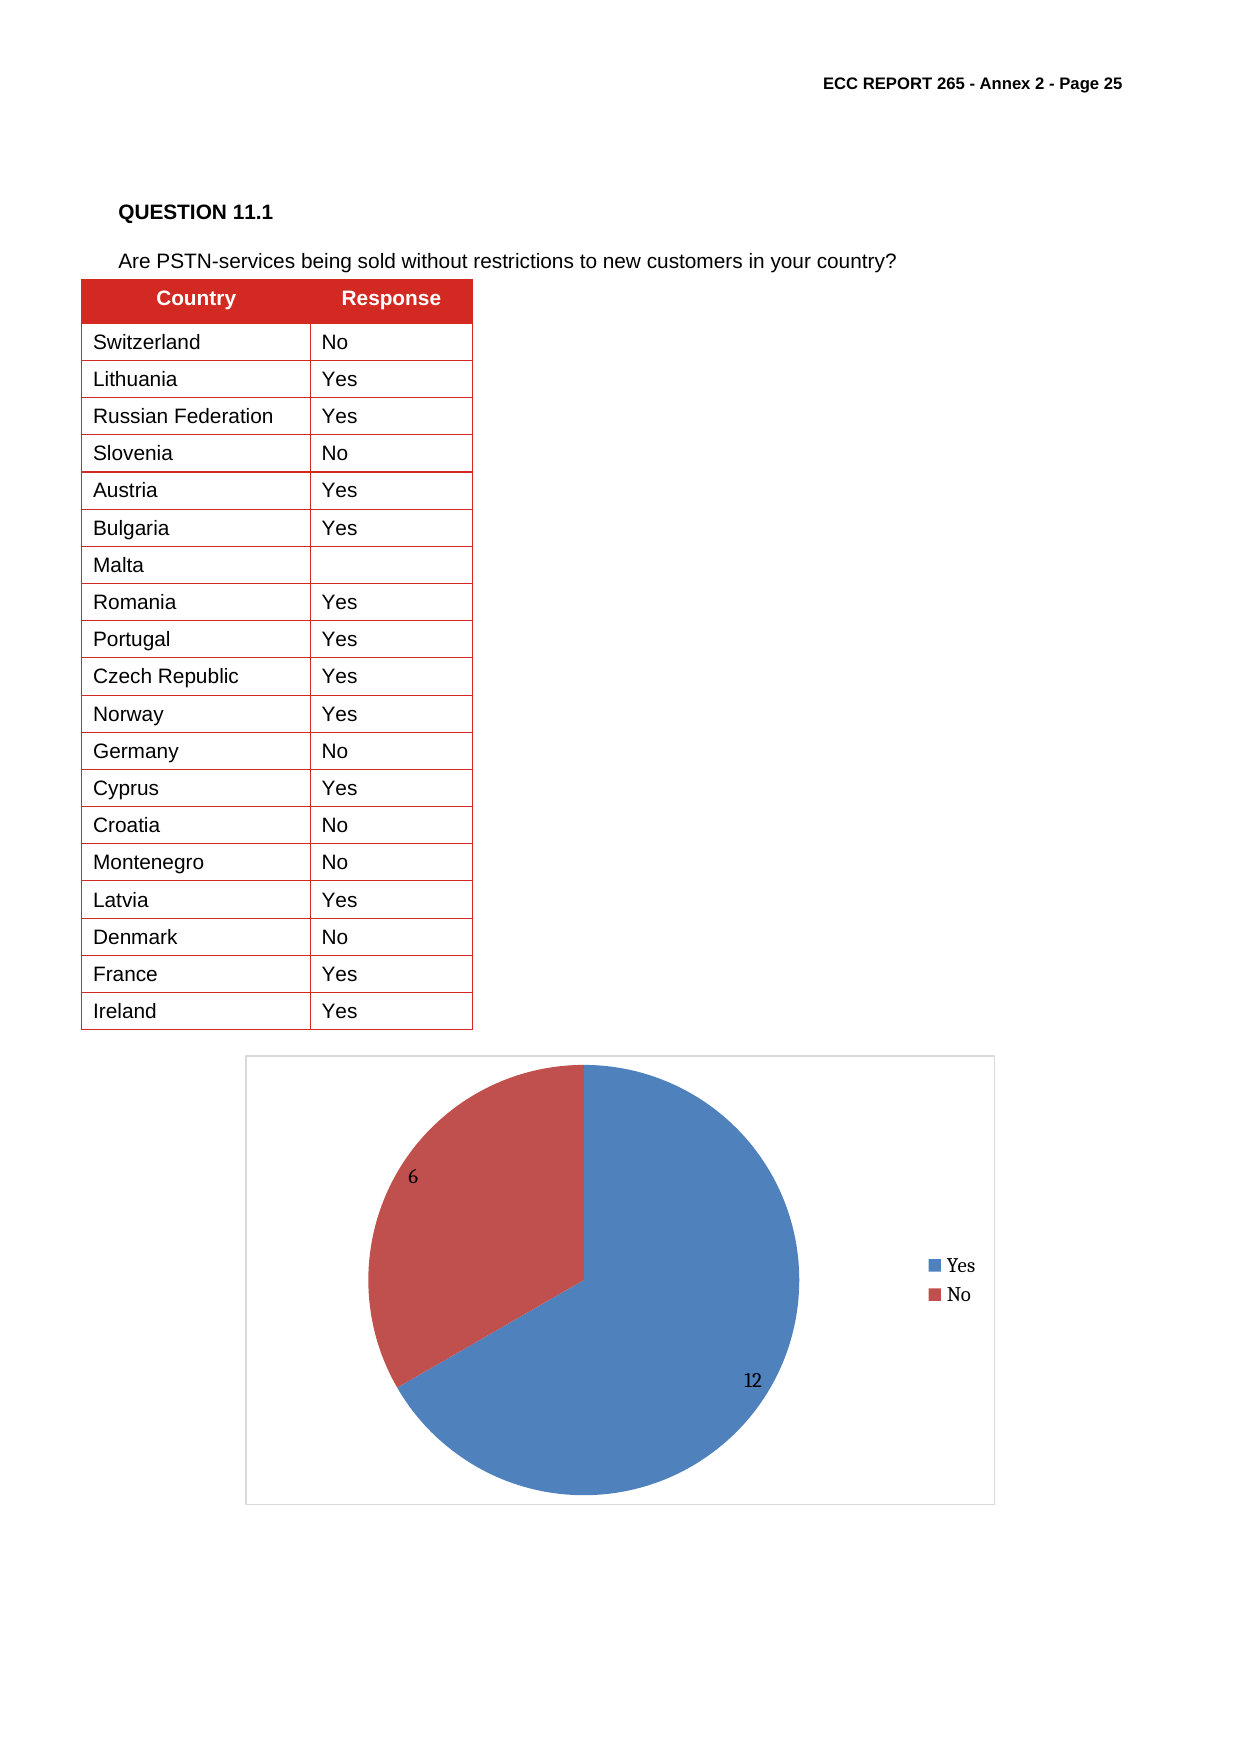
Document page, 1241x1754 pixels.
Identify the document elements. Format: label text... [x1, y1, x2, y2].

table_cell Denmark [82, 919, 310, 955]
table_cell Switzerland [82, 324, 310, 360]
table_cell France [82, 956, 310, 992]
table_cell No [311, 435, 472, 471]
table_cell Malta [82, 547, 310, 583]
table_cell Montenegro [82, 844, 310, 880]
table_cell No [311, 807, 472, 843]
table_cell Czech Republic [82, 658, 310, 694]
table_cell Slovenia [82, 435, 310, 471]
table_cell Norway [82, 696, 310, 732]
table_cell Yes [311, 584, 472, 620]
table_cell Austria [82, 473, 310, 508]
table_cell No [311, 844, 472, 880]
text Are PSTN-services being sold without restrictions to new customers in your country? [118, 249, 1122, 273]
table_header Country [82, 280, 310, 323]
table_cell No [311, 324, 472, 360]
table_cell Croatia [82, 807, 310, 843]
table_cell Yes [311, 881, 472, 918]
table_cell Yes [311, 993, 472, 1029]
table_cell Lithuania [82, 361, 310, 397]
table_cell Romania [82, 584, 310, 620]
table_cell Yes [311, 510, 472, 546]
table_cell Cyprus [82, 770, 310, 806]
table_cell No [311, 733, 472, 769]
table_cell Ireland [82, 993, 310, 1029]
table_cell Yes [311, 956, 472, 992]
table_cell Yes [311, 658, 472, 694]
table_header Response [311, 280, 472, 323]
table_cell Yes [311, 398, 472, 434]
table_cell Portugal [82, 621, 310, 657]
table_cell Yes [311, 770, 472, 806]
table_cell Russian Federation [82, 398, 310, 434]
table_cell Yes [311, 696, 472, 732]
table_cell Bulgaria [82, 510, 310, 546]
table_cell [311, 547, 472, 583]
table_cell Yes [311, 621, 472, 657]
table_cell Yes [311, 361, 472, 397]
subtitle Question 11.1 [118, 200, 1122, 224]
table_cell Latvia [82, 881, 310, 918]
table_cell No [311, 919, 472, 955]
table_cell Yes [311, 473, 472, 508]
table_cell Germany [82, 733, 310, 769]
